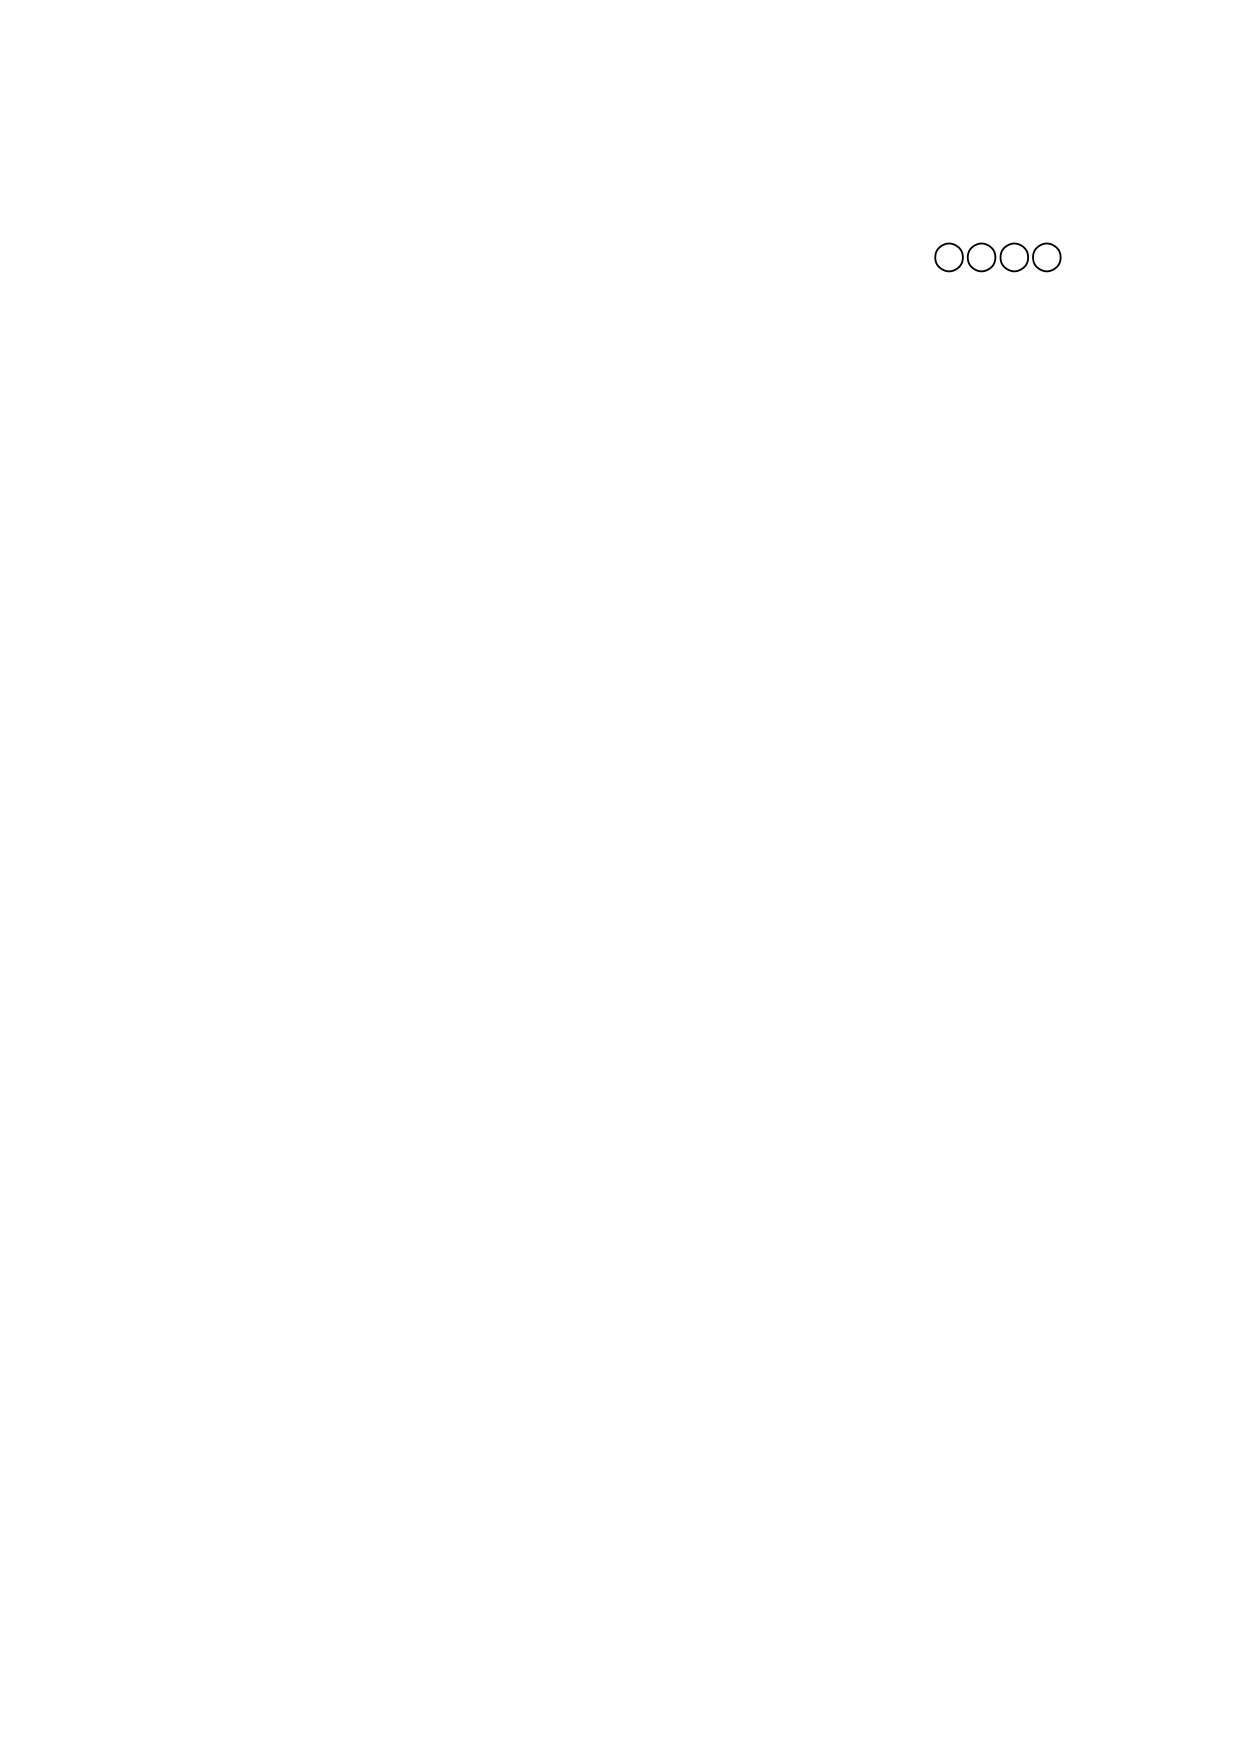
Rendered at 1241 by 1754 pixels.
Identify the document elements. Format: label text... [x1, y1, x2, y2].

text ◯◯◯◯ [177, 217, 1063, 292]
